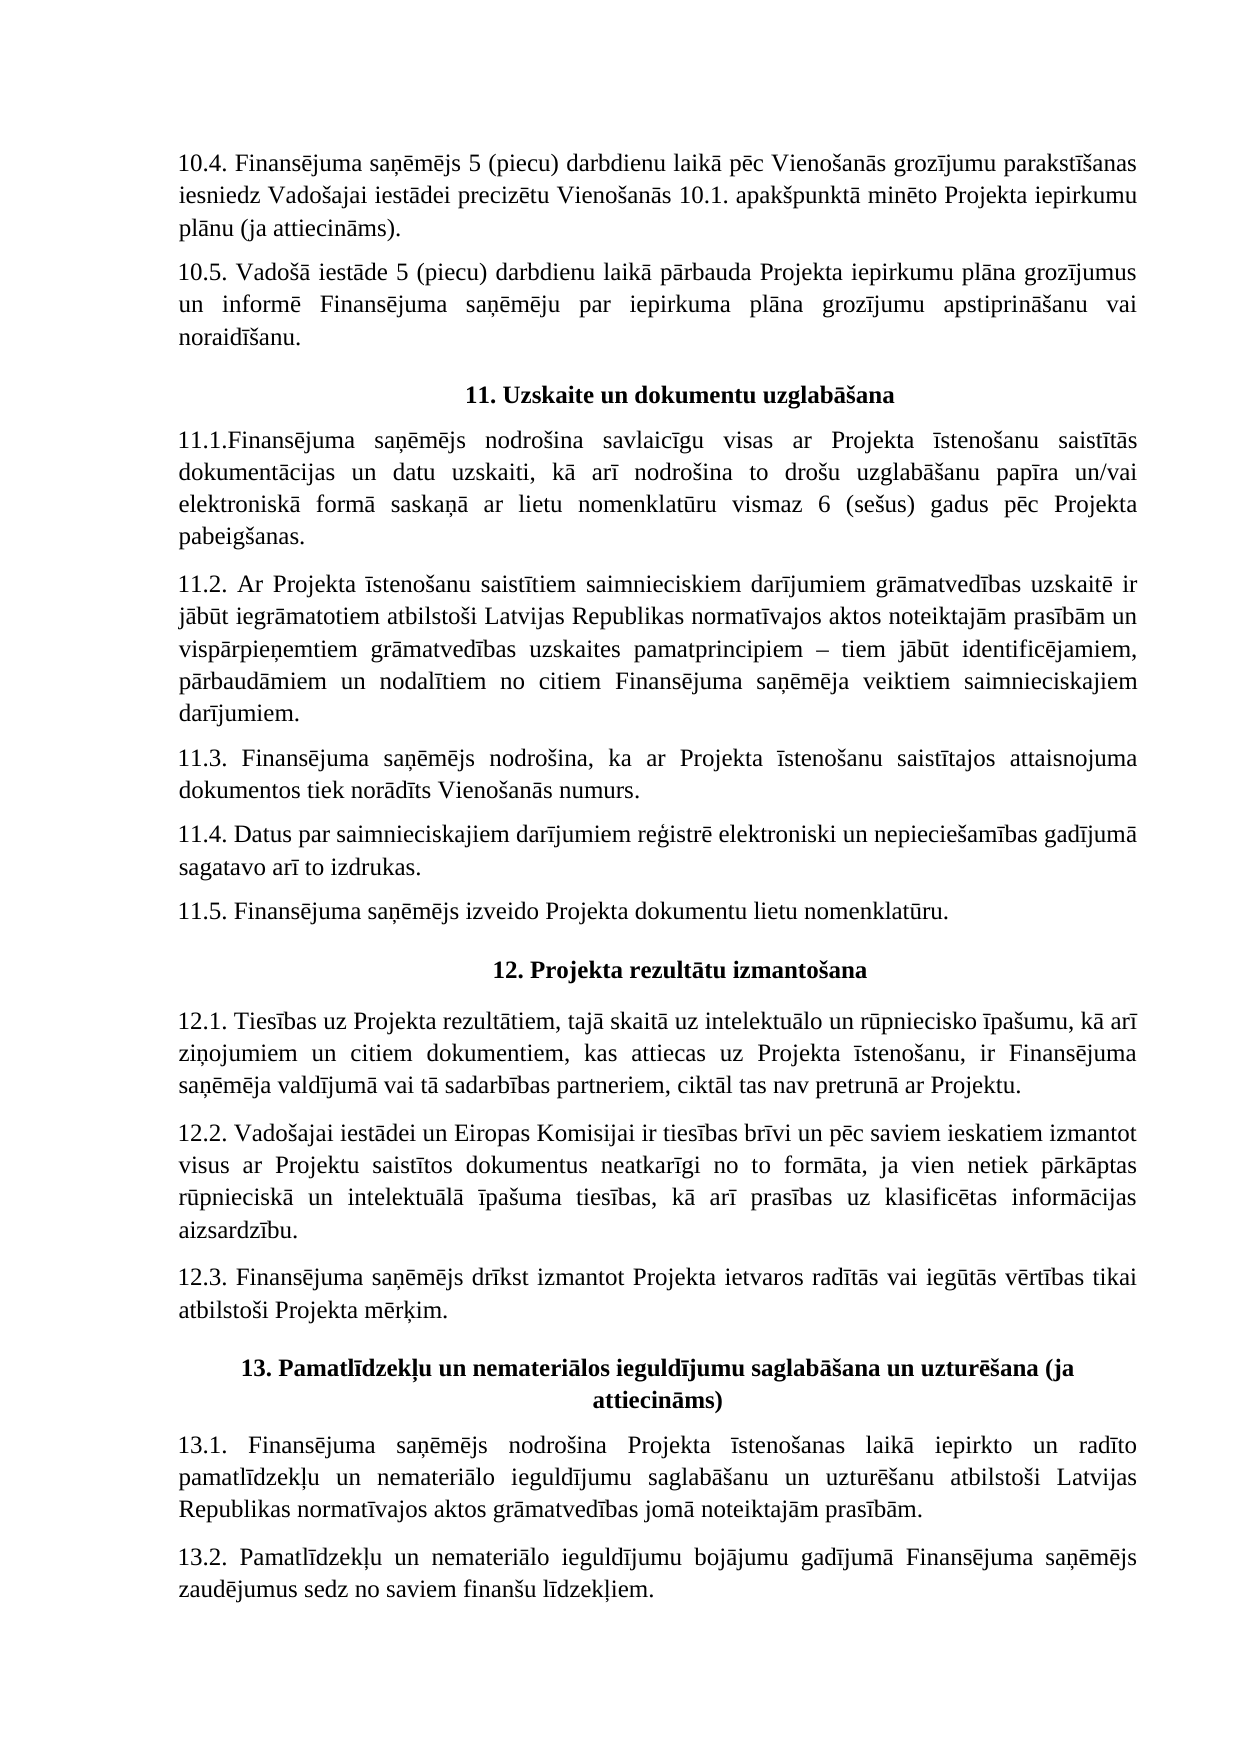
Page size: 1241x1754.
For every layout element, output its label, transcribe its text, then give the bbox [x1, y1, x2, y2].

text 13. Pamatlīdzekļu un nemateriālos ieguldījumu saglabāšana un uzturēšana (ja attiecināms) [177, 1353, 1138, 1414]
text 12.1. Tiesības uz Projekta rezultātiem, tajā skaitā uz intelektuālo un rūpniecisko īpašumu, kā arī un citiem dokumentiem, kas attiecas uz Projekta īstenošanu, ir Finansējuma saņēmēja valdījumā vai tā sadarbības partneriem, ciktāl tas nav pretrunā ar Projektu. [177, 1006, 1138, 1099]
text 11.4. Datus par saimnieciskajiem darījumiem reģistrē elektroniski un nepieciešamības gadījumā sagatavo arī to izdrukas. [177, 819, 1138, 881]
text 10.5. Vadošā iestāde 5 (piecu) darbdienu laikā pārbauda Projekta iepirkumu plāna grozījumus un informē Finansējuma saņēmēju par iepirkuma plāna grozījumu apstiprināšanu vai noraidīšanu. [177, 257, 1138, 350]
text 11.5. Finansējuma saņēmējs izveido Projekta dokumentu lietu nomenklatūru. [177, 896, 1138, 925]
subtitle 12. Projekta rezultātu izmantošana [222, 955, 1138, 984]
text 13.2. Pamatlīdzekļu un nemateriālo ieguldījumu bojājumu gadījumā Finansējuma saņēmējs zaudējumus sedz no saviem finanšu līdzekļiem. [177, 1542, 1138, 1603]
text 12.3. Finansējuma saņēmējs drīkst izmantot Projekta ietvaros radītās vai iegūtās vērtības tikai atbilstoši Projekta mērķim. [177, 1262, 1138, 1323]
text 10.4. Finansējuma saņēmējs 5 (piecu) darbdienu laikā pēc Vienošanās grozījumu parakstīšanas iesniedz Vadošajai iestādei precizētu Vienošanās 10.1. apakšpunktā minēto Projekta iepirkumu plānu (ja attiecināms). [177, 148, 1138, 241]
text 12.2. Vadošajai iestādei un Eiropas Komisijai ir tiesības brīvi un pēc saviem ieskatiem izmantot visus ar Projektu saistītos dokumentus neatkarīgi no to formāta, ja vien netiek pārkāptas rūpnieciskā un intelektuālā īpašuma tiesības, kā arī prasības uz klasificētas informācijas aizsardzību. [177, 1118, 1138, 1243]
text 13.1. Finansējuma saņēmējs nodrošina Projekta īstenošanas laikā iepirkto un radīto pamatlīdzekļu un nemateriālo ieguldījumu saglabāšanu un uzturēšanu atbilstoši Latvijas Republikas normatīvajos aktos grāmatvedības jomā noteiktajām prasībām. [177, 1430, 1138, 1523]
subtitle 11. Uzskaite un dokumentu uzglabāšana [222, 380, 1138, 409]
text 11.1.Finansējuma saņēmējs nodrošina savlaicīgu visas ar Projekta īstenošanu saistītās dokumentācijas un datu uzskaiti, kā arī nodrošina to drošu uzglabāšanu papīra un/vai elektroniskā formā saskaņā ar lietu nomenklatūru vismaz 6 (sešus) gadus pēc Projekta pabeigšanas. [177, 425, 1138, 550]
text 11.2. Ar Projekta īstenošanu saistītiem saimnieciskiem darījumiem grāmatvedības uzskaitē ir jābūt iegrāmatotiem atbilstoši Latvijas Republikas normatīvajos aktos noteiktajām prasībām un vispārpieņemtiem grāmatvedības uzskaites pamatprincipiem – tiem jābūt identificējamiem, pārbaudāmiem un nodalītiem no citiem Finansējuma saņēmēja veiktiem saimnieciskajiem darījumiem. [177, 569, 1138, 727]
text 11.3. Finansējuma saņēmējs nodrošina, ka ar Projekta īstenošanu saistītajos attaisnojuma dokumentos tiek norādīts Vienošanās numurs. [177, 743, 1138, 804]
